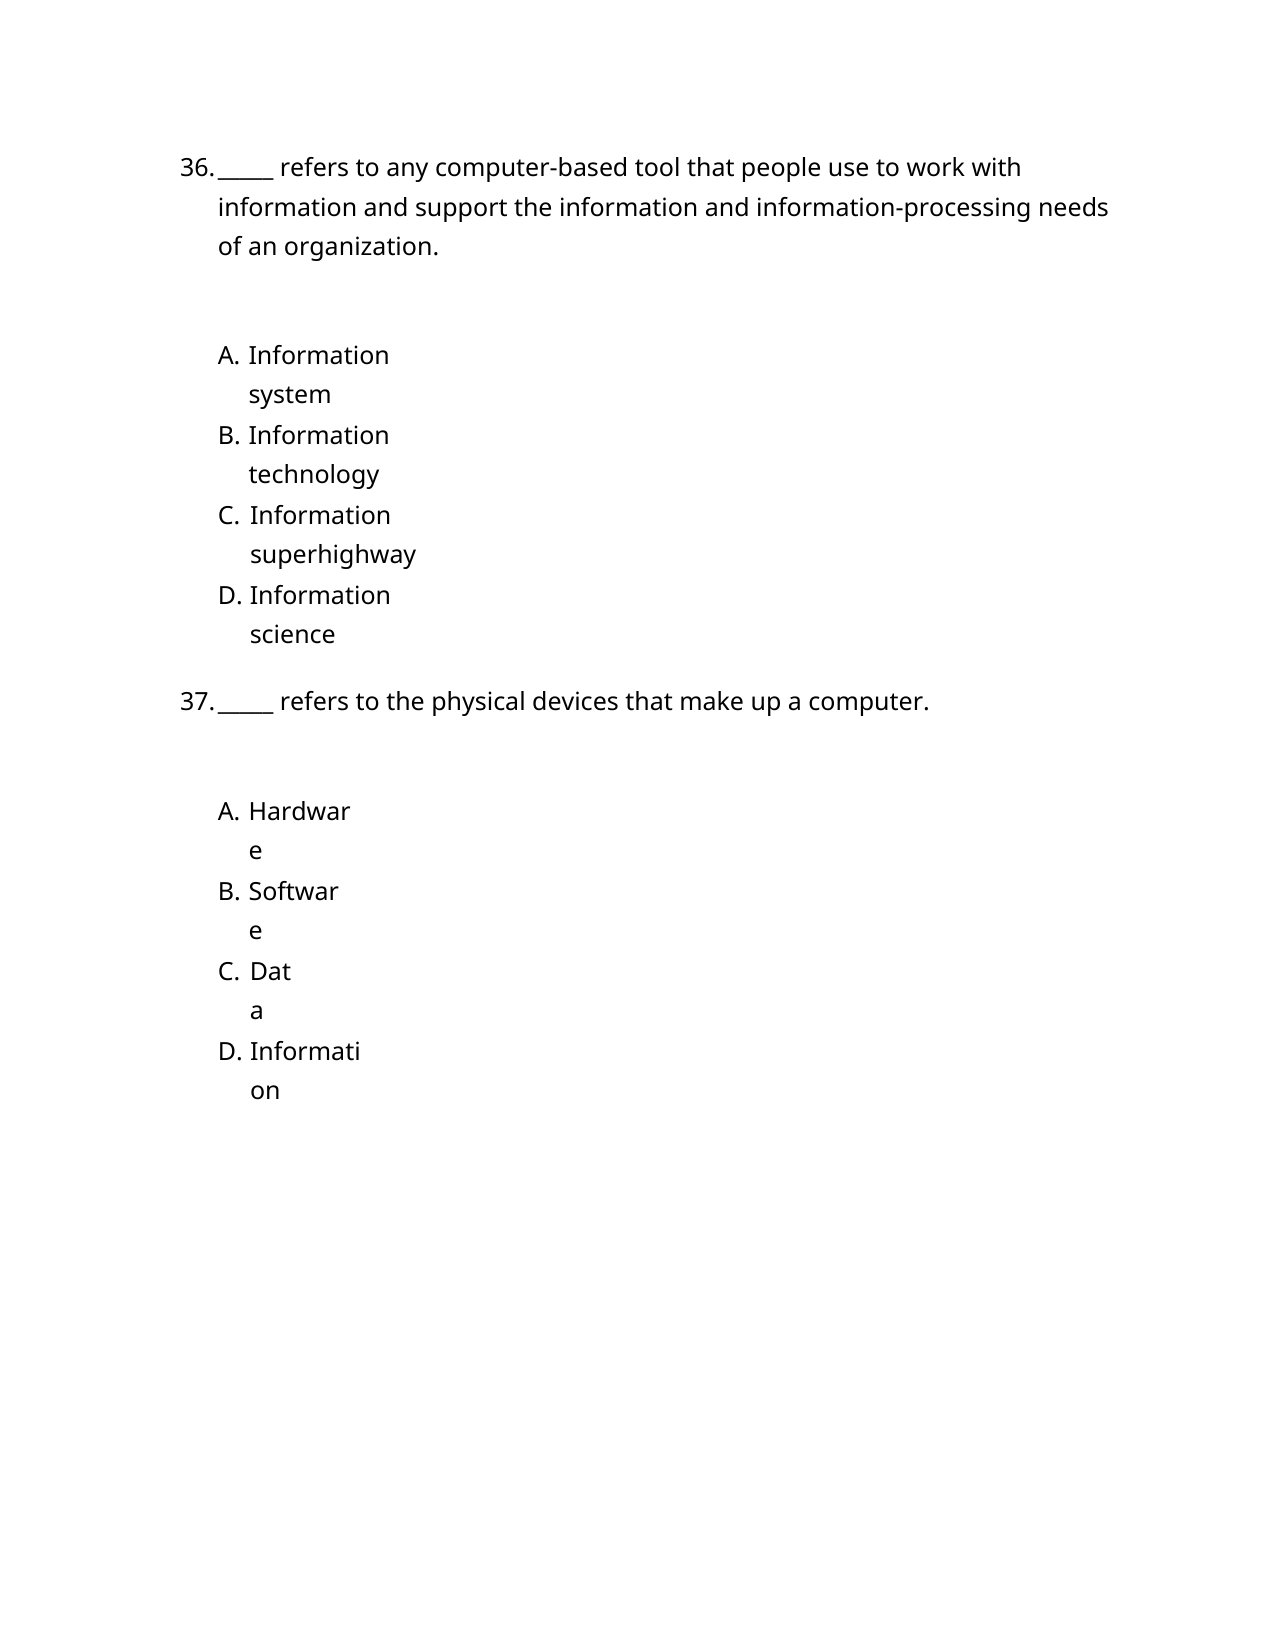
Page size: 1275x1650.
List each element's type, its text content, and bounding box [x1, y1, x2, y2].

table_header _____ refers to the physical devices that make up a computer. [218, 684, 1125, 1111]
table_header _____ refers to any computer-based tool that people use to work with information and support the information and information-processing needs of an organization. [218, 150, 1125, 655]
table_header 37. [180, 684, 218, 1111]
table_header 36. [180, 150, 218, 655]
